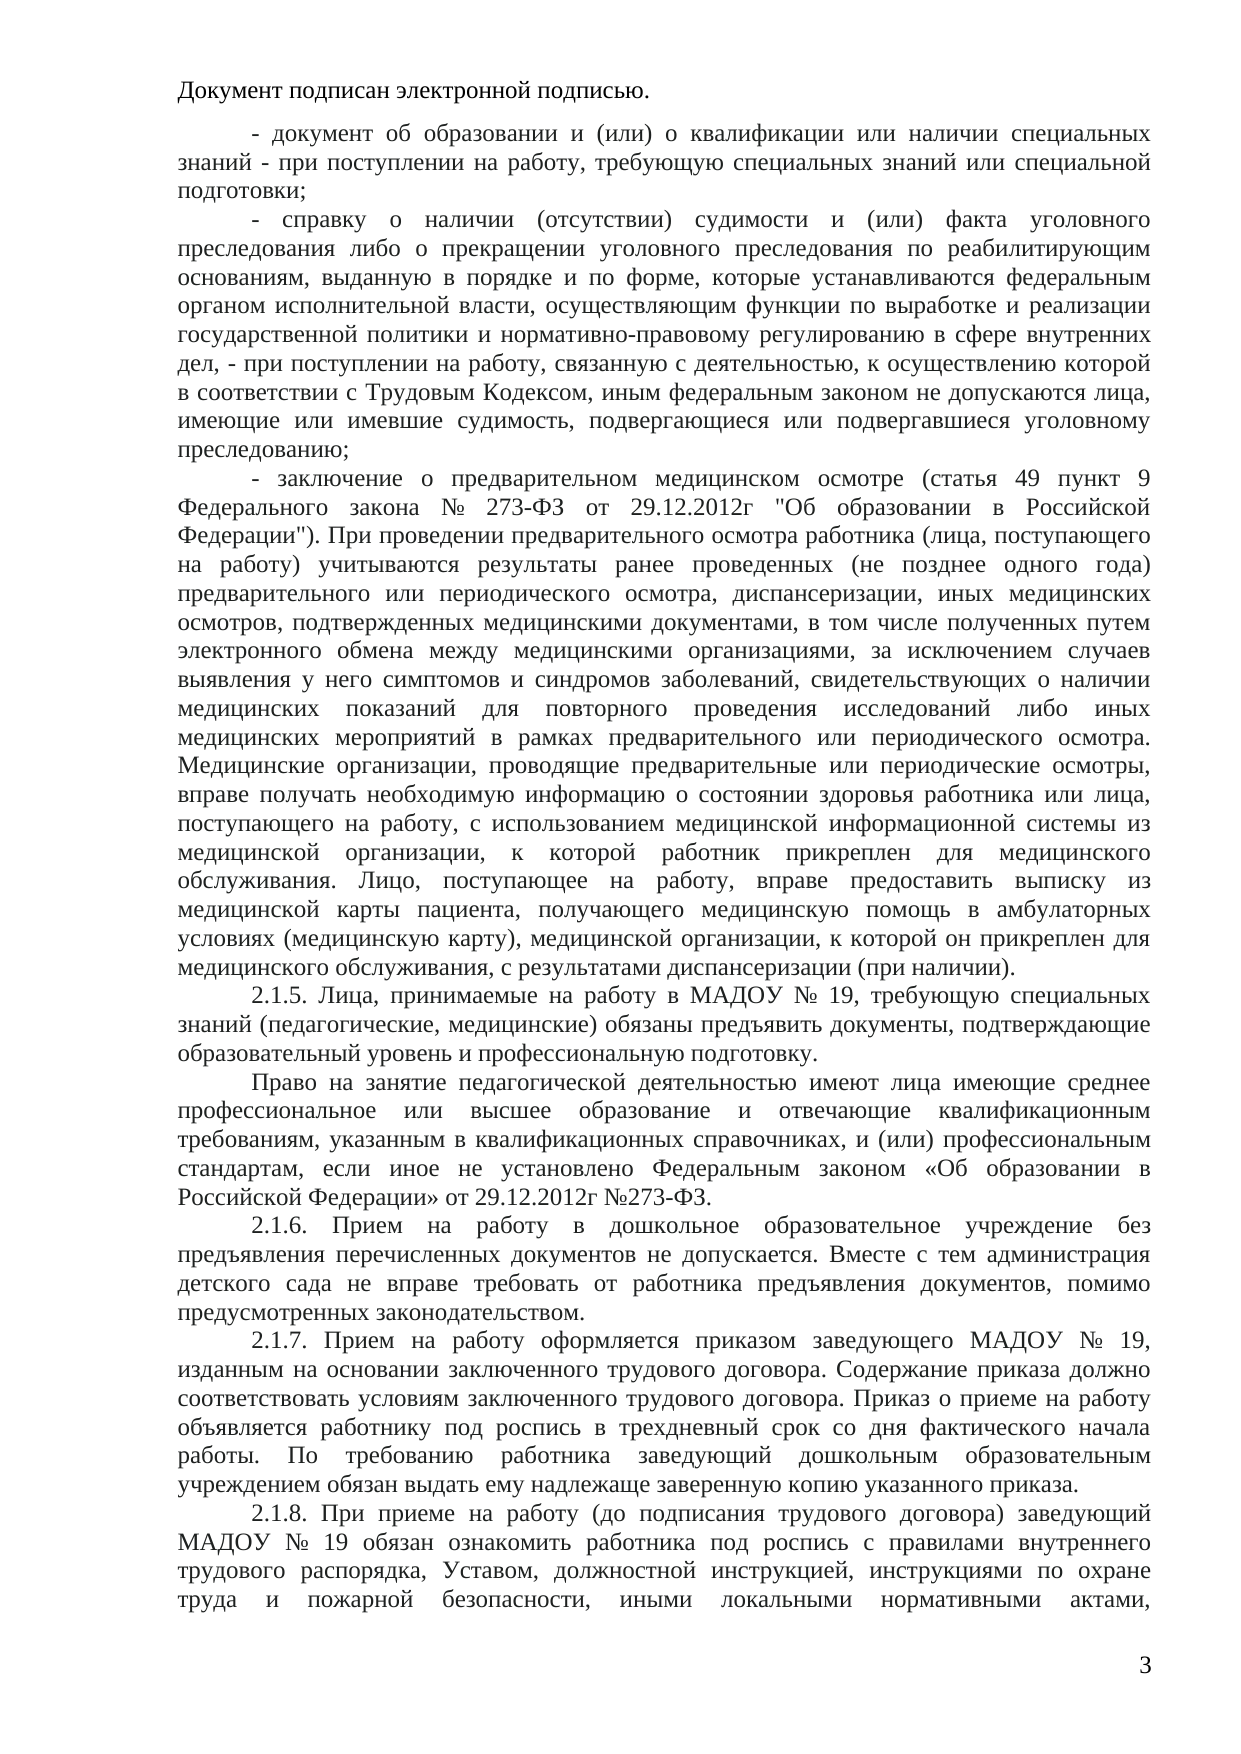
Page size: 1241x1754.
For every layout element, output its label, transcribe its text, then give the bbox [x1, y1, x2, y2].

text 2.1.6. Прием на работу в дошкольное образовательное учреждение без предъявления перечисленных документов не допускается. Вместе с тем администрация детского сада не вправе требовать от работника предъявления документов, помимо предусмотренных законодательством. [177, 1211, 1152, 1326]
text Право на занятие педагогической деятельностью имеют лица имеющие среднее профессиональное или высшее образование и отвечающие квалификационным требованиям, указанным в квалификационных справочниках, и (или) профессиональным стандартам, если иное не установлено Федеральным законом «Об образовании в Российской Федерации» от 29.12.2012г №273-ФЗ. [177, 1067, 1152, 1211]
text 2.1.5. Лица, принимаемые на работу в МАДОУ № 19, требующую специальных знаний (педагогические, медицинские) обязаны предъявить документы, подтверждающие образовательный уровень и профессиональную подготовку. [177, 981, 1152, 1067]
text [177, 1498, 1152, 1613]
text 2.1.7. Прием на работу оформляется приказом заведующего МАДОУ № 19, изданным на основании заключенного трудового договора. Содержание приказа должно соответствовать условиям заключенного трудового договора. Приказ о приеме на работу объявляется работнику под роспись в трехдневный срок со дня фактического начала работы. По требованию работника заведующий дошкольным образовательным учреждением обязан выдать ему надлежаще заверенную копию указанного приказа. [177, 1326, 1152, 1498]
text - заключение о предварительном медицинском осмотре (статья 49 пункт 9 Федерального закона № 273-ФЗ от 29.12.2012г "Об образовании в Российской Федерации"). При проведении предварительного осмотра работника (лица, поступающего на работу) учитываются результаты ранее проведенных (не позднее одного года) предварительного или периодического осмотра, диспансеризации, иных медицинских осмотров, подтвержденных медицинскими документами, в том числе полученных путем электронного обмена между медицинскими организациями, за исключением случаев выявления у него симптомов и синдромов заболеваний, свидетельствующих о наличии медицинских показаний для повторного проведения исследований либо иных медицинских мероприятий в рамках предварительного или периодического осмотра. Медицинские организации, проводящие предварительные или периодические осмотры, вправе получать необходимую информацию о состоянии здоровья работника или лица, поступающего на работу, с использованием медицинской информационной системы из медицинской организации, к которой работник прикреплен для медицинского обслуживания. Лицо, поступающее на работу, вправе предоставить выписку из медицинской карты пациента, получающего медицинскую помощь в амбулаторных условиях (медицинскую карту), медицинской организации, к которой он прикреплен для медицинского обслуживания, с результатами диспансеризации (при наличии). [177, 463, 1152, 981]
text - справку о наличии (отсутствии) судимости и (или) факта уголовного преследования либо о прекращении уголовного преследования по реабилитирующим основаниям, выданную в порядке и по форме, которые устанавливаются федеральным органом исполнительной власти, осуществляющим функции по выработке и реализации государственной политики и нормативно-правовому регулированию в сфере внутренних дел, - при поступлении на работу, связанную с деятельностью, к осуществлению которой в соответствии с Трудовым Кодексом, иным федеральным законом не допускаются лица, имеющие или имевшие судимость, подвергающиеся или подвергавшиеся уголовному преследованию; [177, 204, 1152, 463]
text - документ об образовании и (или) о квалификации или наличии специальных знаний - при поступлении на работу, требующую специальных знаний или специальной подготовки; [177, 118, 1152, 204]
